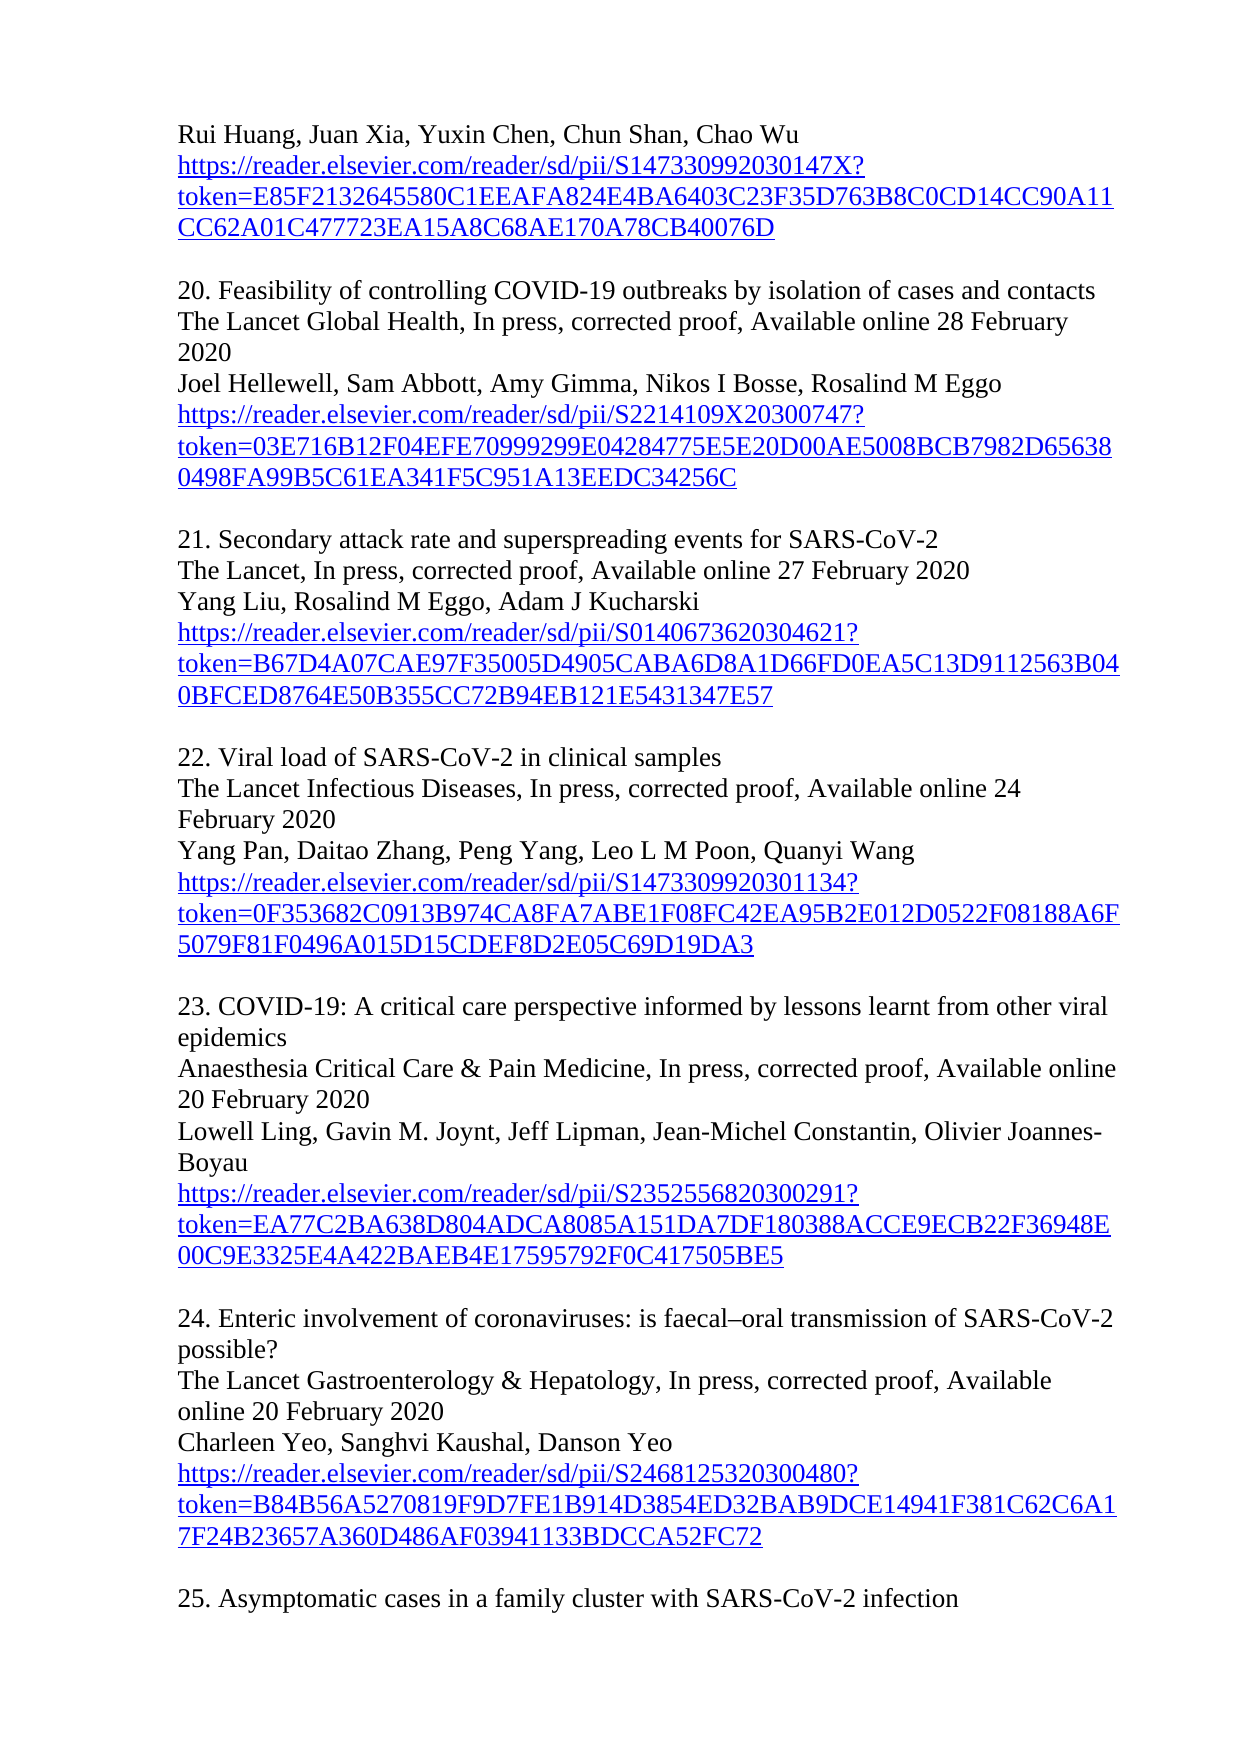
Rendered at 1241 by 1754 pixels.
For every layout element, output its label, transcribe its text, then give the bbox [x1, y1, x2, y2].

text The Lancet Infectious Diseases, In press, corrected proof, Available online 24 February 2020 [177, 772, 1122, 834]
text The Lancet Gastroenterology & Hepatology, In press, corrected proof, Available online 20 February 2020 [177, 1364, 1122, 1426]
text https://reader.elsevier.com/reader/sd/pii/S147330992030147X?token=E85F2132645580C1EEAFA824E4BA6403C23F35D763B8C0CD14CC90A11CC62A01C477723EA15A8C68AE170A78CB40076D [177, 149, 1122, 243]
text Anaesthesia Critical Care & Pain Medicine, In press, corrected proof, Available online 20 February 2020 [177, 1052, 1122, 1115]
text https://reader.elsevier.com/reader/sd/pii/S0140673620304621?token=B67D4A07CAE97F35005D4905CABA6D8A1D66FD0EA5C13D9112563B040BFCED8764E50B355CC72B94EB121E5431347E57 [177, 616, 1122, 710]
text Lowell Ling, Gavin M. Joynt, Jeff Lipman, Jean-Michel Constantin, Olivier Joannes-Boyau [177, 1115, 1122, 1177]
text https://reader.elsevier.com/reader/sd/pii/S2468125320300480?token=B84B56A5270819F9D7FE1B914D3854ED32BAB9DCE14941F381C62C6A17F24B23657A360D486AF03941133BDCCA52FC72 [177, 1457, 1122, 1551]
text 24. Enteric involvement of coronaviruses: is faecal–oral transmission of SARS-CoV-2 possible? [177, 1302, 1122, 1364]
text 23. COVID-19: A critical care perspective informed by lessons learnt from other viral epidemics [177, 990, 1122, 1052]
text The Lancet Global Health, In press, corrected proof, Available online 28 February 2020 [177, 305, 1122, 367]
text https://reader.elsevier.com/reader/sd/pii/S2214109X20300747?token=03E716B12F04EFE70999299E04284775E5E20D00AE5008BCB7982D656380498FA99B5C61EA341F5C951A13EEDC34256C [177, 398, 1122, 492]
text 20. Feasibility of controlling COVID-19 outbreaks by isolation of cases and contacts [177, 274, 1122, 305]
text The Lancet, In press, corrected proof, Available online 27 February 2020 [177, 554, 1122, 585]
text Yang Liu, Rosalind M Eggo, Adam J Kucharski [177, 585, 1122, 616]
text 25. Asymptomatic cases in a family cluster with SARS-CoV-2 infection [177, 1582, 1122, 1613]
text Charleen Yeo, Sanghvi Kaushal, Danson Yeo [177, 1426, 1122, 1457]
text https://reader.elsevier.com/reader/sd/pii/S1473309920301134?token=0F353682C0913B974CA8FA7ABE1F08FC42EA95B2E012D0522F08188A6F5079F81F0496A015D15CDEF8D2E05C69D19DA3 [177, 866, 1122, 959]
text Yang Pan, Daitao Zhang, Peng Yang, Leo L M Poon, Quanyi Wang [177, 834, 1122, 866]
text Rui Huang, Juan Xia, Yuxin Chen, Chun Shan, Chao Wu [177, 118, 1122, 149]
text 21. Secondary attack rate and superspreading events for SARS-CoV-2 [177, 523, 1122, 554]
text 22. Viral load of SARS-CoV-2 in clinical samples [177, 741, 1122, 772]
text Joel Hellewell, Sam Abbott, Amy Gimma, Nikos I Bosse, Rosalind M Eggo [177, 367, 1122, 398]
text https://reader.elsevier.com/reader/sd/pii/S2352556820300291?token=EA77C2BA638D804ADCA8085A151DA7DF180388ACCE9ECB22F36948E00C9E3325E4A422BAEB4E17595792F0C417505BE5 [177, 1177, 1122, 1271]
